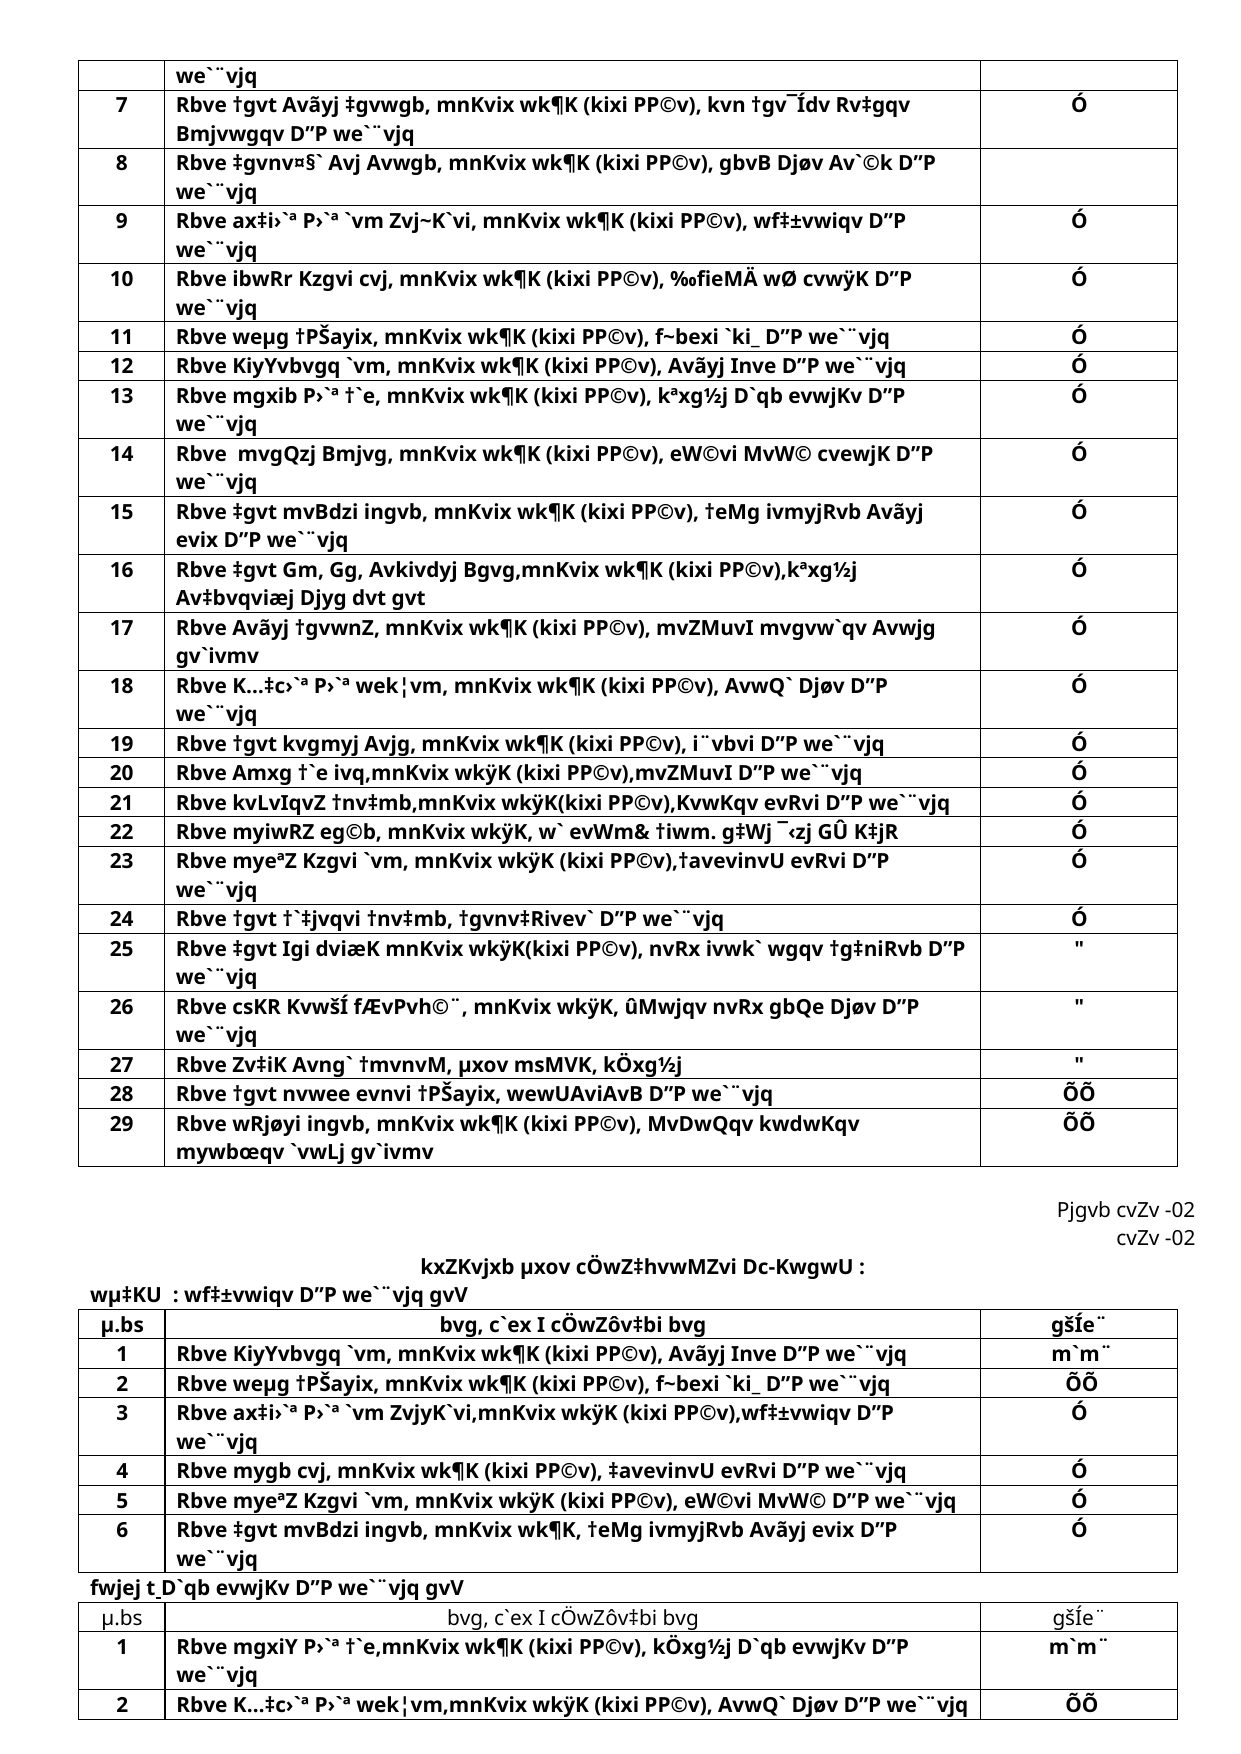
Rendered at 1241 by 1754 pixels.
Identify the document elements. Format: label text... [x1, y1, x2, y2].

table_cell 25 [79, 934, 164, 991]
text Pjgvb cvZv -02 [90, 1195, 1195, 1223]
table_header gšÍe¨ [981, 1310, 1177, 1338]
table_cell Rbve †gvt †`‡jvqvi †nv‡mb, †gvnv‡Rivev` D”P we`¨vjq [165, 905, 980, 933]
text kxZKvjxb µxov cÖwZ‡hvwMZvi Dc-KwgwU : [90, 1252, 1195, 1280]
table_cell 26 [79, 992, 164, 1049]
table_cell Ó [981, 555, 1177, 612]
table_cell Ó [981, 788, 1177, 816]
table_cell 19 [79, 729, 164, 757]
table_cell 11 [79, 322, 164, 351]
table_cell ÕÕ [981, 1690, 1177, 1718]
table_cell Rbve csKR KvwšÍ fÆvPvh©¨, mnKvix wkÿK, ûMwjqv nvRx gbQe Djøv D”P we`¨vjq [165, 992, 980, 1049]
table_cell ÕÕ [981, 1369, 1177, 1397]
table_cell Ó [981, 322, 1177, 351]
table_cell 2 [79, 1369, 164, 1397]
table_cell 9 [79, 206, 164, 263]
table_cell 1 [79, 1339, 164, 1368]
table_cell Ó [981, 1486, 1177, 1514]
table_cell 23 [79, 847, 164, 903]
table_cell Ó [981, 352, 1177, 380]
table_cell " [981, 1050, 1177, 1078]
table_cell Ó [981, 264, 1177, 321]
table_cell Ó [981, 613, 1177, 670]
table_cell 21 [79, 788, 164, 816]
table_cell Rbve ‡gvt mvBdzi ingvb, mnKvix wk¶K, †eMg ivmyjRvb Avãyj evix D”P we`¨vjq [166, 1515, 980, 1572]
table_cell Ó [981, 61, 1177, 89]
table_cell Rbve †gvt kvgmyj Avjg, mnKvix wk¶K (kixi PP©v), i¨vbvi D”P we`¨vjq [165, 729, 980, 757]
table_cell Ó [981, 1456, 1177, 1485]
table_cell 6 [79, 1515, 164, 1572]
table_cell Rbve Avãyj †gvwnZ, mnKvix wk¶K (kixi PP©v), mvZMuvI mvgvw`qv Avwjg gv`ivmv [165, 613, 980, 670]
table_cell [165, 61, 980, 89]
table_header gšÍe¨ [981, 1603, 1177, 1631]
table_cell Rbve K…‡c›`ª P›`ª wek¦vm, mnKvix wk¶K (kixi PP©v), AvwQ` Djøv D”P we`¨vjq [165, 671, 980, 728]
table_cell 10 [79, 264, 164, 321]
table_cell Ó [981, 439, 1177, 496]
table_header µ.bs [79, 1603, 164, 1631]
table_cell Ó [981, 905, 1177, 933]
table_header bvg, c`ex I cÖwZôv‡bi bvg [166, 1310, 980, 1338]
table_cell Ó [981, 1515, 1177, 1572]
table_cell 6 [79, 61, 164, 89]
table_cell Rbve KiyYvbvgq `vm, mnKvix wk¶K (kixi PP©v), Avãyj Inve D”P we`¨vjq [166, 1339, 980, 1368]
table_cell 7 [79, 91, 164, 147]
table_header bvg, c`ex I cÖwZôv‡bi bvg [166, 1603, 980, 1631]
table_cell 4 [79, 1456, 164, 1485]
table_cell 22 [79, 817, 164, 846]
table_cell Rbve ‡gvt Gm, Gg, Avkivdyj Bgvg,mnKvix wk¶K (kixi PP©v),kªxg½j Av‡bvqviæj Djyg dvt gvt [165, 555, 980, 612]
table_cell Rbve kvLvIqvZ †nv‡mb,mnKvix wkÿK(kixi PP©v),KvwKqv evRvi D”P we`¨vjq [165, 788, 980, 816]
table_cell Ó [981, 91, 1177, 147]
table_cell Rbve ibwRr Kzgvi cvj, mnKvix wk¶K (kixi PP©v), ‰fieMÄ wØ cvwÿK D”P we`¨vjq [165, 264, 980, 321]
table_cell ÕÕ [981, 1109, 1177, 1166]
table_cell Ó [981, 206, 1177, 263]
table_cell 1 [79, 1632, 164, 1689]
table_cell 5 [79, 1486, 164, 1514]
table_cell 28 [79, 1079, 164, 1108]
text wµ‡KU : wf‡±vwiqv D”P we`¨vjq gvV [90, 1280, 1195, 1309]
table_cell Rbve KiyYvbvgq `vm, mnKvix wk¶K (kixi PP©v), Avãyj Inve D”P we`¨vjq [165, 352, 980, 380]
table_cell 13 [79, 381, 164, 438]
table_cell ÕÕ [981, 1079, 1177, 1108]
table_cell 20 [79, 758, 164, 787]
table_cell Ó [981, 847, 1177, 903]
table_cell Rbve mygb cvj, mnKvix wk¶K (kixi PP©v), ‡avevinvU evRvi D”P we`¨vjq [166, 1456, 980, 1485]
text fwjej t D`qb evwjKv D”P we`¨vjq gvV [90, 1573, 1195, 1602]
table_cell Rbve ‡gvnv¤§` Avj Avwgb, mnKvix wk¶K (kixi PP©v), gbvB Djøv Av`©k D”P we`¨vjq [165, 149, 980, 205]
table_cell Rbve Zv‡iK Avng` †mvnvM, µxov msMVK, kÖxg½j [165, 1050, 980, 1078]
table_cell " [981, 992, 1177, 1049]
table_cell Ó [981, 497, 1177, 554]
table_cell 24 [79, 905, 164, 933]
table_cell 27 [79, 1050, 164, 1078]
table_cell Rbve †gvt Avãyj ‡gvwgb, mnKvix wk¶K (kixi PP©v), kvn †gv¯Ídv Rv‡gqv Bmjvwgqv D”P we`¨vjq [165, 91, 980, 147]
text cvZv -02 [90, 1223, 1195, 1252]
table_cell Rbve K…‡c›`ª P›`ª wek¦vm,mnKvix wkÿK (kixi PP©v), AvwQ` Djøv D”P we`¨vjq [166, 1690, 980, 1718]
table_cell Rbve myeªZ Kzgvi `vm, mnKvix wkÿK (kixi PP©v), eW©vi MvW© D”P we`¨vjq [166, 1486, 980, 1514]
table_cell 8 [79, 149, 164, 205]
table_cell Ó [981, 817, 1177, 846]
table_cell Rbve ax‡i›`ª P›`ª `vm ZvjyK`vi,mnKvix wkÿK (kixi PP©v),wf‡±vwiqv D”P we`¨vjq [166, 1398, 980, 1455]
table_cell Rbve weµg †PŠayix, mnKvix wk¶K (kixi PP©v), f~bexi `ki_ D”P we`¨vjq [165, 322, 980, 351]
table_cell 29 [79, 1109, 164, 1166]
table_cell 14 [79, 439, 164, 496]
table_cell 17 [79, 613, 164, 670]
table_cell Rbve †gvt nvwee evnvi †PŠayix, wewUAviAvB D”P we`¨vjq [165, 1079, 980, 1108]
table_cell [981, 149, 1177, 205]
table_cell Ó [981, 1398, 1177, 1455]
table_cell 3 [79, 1398, 164, 1455]
table_cell Rbve wRjøyi ingvb, mnKvix wk¶K (kixi PP©v), MvDwQqv kwdwKqv mywbœqv `vwLj gv`ivmv [165, 1109, 980, 1166]
table_cell Ó [981, 671, 1177, 728]
table_cell 12 [79, 352, 164, 380]
table_cell Rbve mgxiY P›`ª †`e,mnKvix wk¶K (kixi PP©v), kÖxg½j D`qb evwjKv D”P we`¨vjq [166, 1632, 980, 1689]
table_cell 18 [79, 671, 164, 728]
table_header µ.bs [79, 1310, 164, 1338]
table_cell Rbve mvgQzj Bmjvg, mnKvix wk¶K (kixi PP©v), eW©vi MvW© cvewjK D”P we`¨vjq [165, 439, 980, 496]
table_cell Rbve ‡gvt Igi dviæK mnKvix wkÿK(kixi PP©v), nvRx ivwk` wgqv †g‡niRvb D”P we`¨vjq [165, 934, 980, 991]
table_cell Rbve mgxib P›`ª †`e, mnKvix wk¶K (kixi PP©v), kªxg½j D`qb evwjKv D”P we`¨vjq [165, 381, 980, 438]
table_cell Rbve Amxg †`e ivq,mnKvix wkÿK (kixi PP©v),mvZMuvI D”P we`¨vjq [165, 758, 980, 787]
table_cell 16 [79, 555, 164, 612]
table_cell Rbve myeªZ Kzgvi `vm, mnKvix wkÿK (kixi PP©v),†avevinvU evRvi D”P we`¨vjq [165, 847, 980, 903]
table_cell Rbve weµg †PŠayix, mnKvix wk¶K (kixi PP©v), f~bexi `ki_ D”P we`¨vjq [166, 1369, 980, 1397]
table_cell " [981, 934, 1177, 991]
table_cell 2 [79, 1690, 164, 1718]
table_cell Ó [981, 381, 1177, 438]
table_cell Rbve myiwRZ eg©b, mnKvix wkÿK, w` evWm& †iwm. g‡Wj ¯‹zj GÛ K‡jR [165, 817, 980, 846]
table_cell Ó [981, 729, 1177, 757]
table_cell m`m¨ [981, 1632, 1177, 1689]
table_cell Ó [981, 758, 1177, 787]
table_cell m`m¨ [981, 1339, 1177, 1368]
table_cell Rbve ax‡i›`ª P›`ª `vm Zvj~K`vi, mnKvix wk¶K (kixi PP©v), wf‡±vwiqv D”P we`¨vjq [165, 206, 980, 263]
table_cell Rbve ‡gvt mvBdzi ingvb, mnKvix wk¶K (kixi PP©v), †eMg ivmyjRvb Avãyj evix D”P we`¨vjq [165, 497, 980, 554]
table_cell 15 [79, 497, 164, 554]
